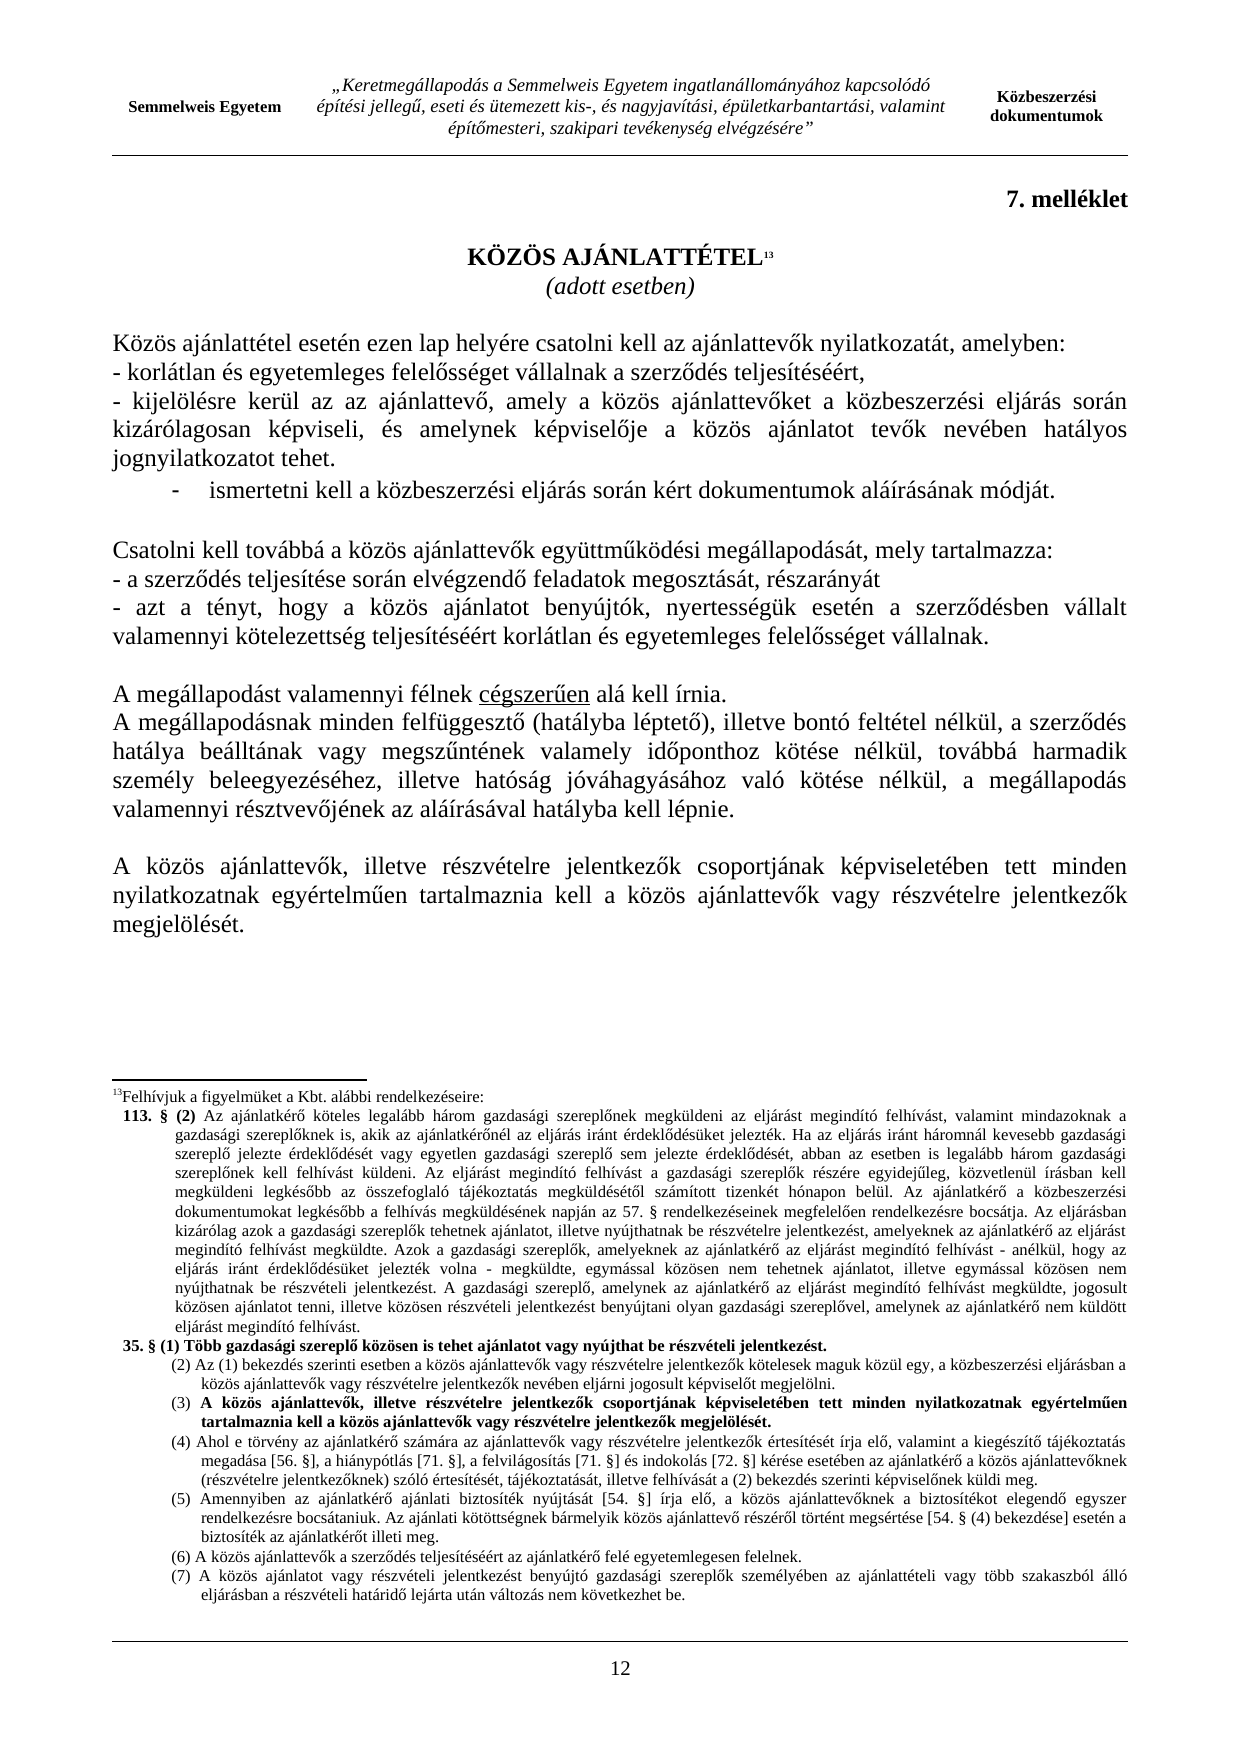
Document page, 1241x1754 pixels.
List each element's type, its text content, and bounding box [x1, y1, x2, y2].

text - kijelölésre kerül az az ajánlattevő, amely a közös ajánlattevőket a közbeszerzési eljárás során kizárólagosan képviseli, és amelynek képviselője a közös ajánlatot tevők nevében hatályos jognyilatkozatot tehet. [112, 386, 1128, 472]
text Csatolni kell továbbá a közös ajánlattevők együttműködési megállapodását, mely tartalmazza: [112, 535, 1128, 564]
text 7. melléklet [112, 184, 1128, 213]
text - korlátlan és egyetemleges felelősséget vállalnak a szerződés teljesítéséért, [112, 357, 1128, 386]
text - azt a tényt, hogy a közös ajánlatot benyújtók, nyertességük esetén a szerződésben vállalt valamennyi kötelezettség teljesítéséért korlátlan és egyetemleges felelősséget vállalnak. [112, 592, 1128, 650]
list ismertetni kell a közbeszerzési eljárás során kért dokumentumok aláírásának módját. [171, 472, 1128, 506]
text KÖZÖS AJÁNLATTÉTEL [112, 242, 1128, 271]
text Közös ajánlattétel esetén ezen lap helyére csatolni kell az ajánlattevők nyilatkozatát, amelyben: [112, 328, 1128, 357]
text - a szerződés teljesítése során elvégzendő feladatok megosztását, részarányát [112, 564, 1128, 592]
text A közös ajánlattevők, illetve részvételre jelentkezők csoportjának képviseletében tett minden nyilatkozatnak egyértelműen tartalmaznia kell a közös ajánlattevők vagy részvételre jelentkezők megjelölését. [112, 851, 1128, 937]
text A megállapodásnak minden felfüggesztő (hatályba léptető), illetve bontó feltétel nélkül, a szerződés hatálya beálltának vagy megszűntének valamely időponthoz kötése nélkül, továbbá harmadik személy beleegyezéséhez, illetve hatóság jóváhagyásához való kötése nélkül, a megállapodás valamennyi résztvevőjének az aláírásával hatályba kell lépnie. [112, 707, 1128, 822]
text (adott esetben) [112, 271, 1128, 299]
text A megállapodást valamennyi félnek cégszerűen alá kell írnia. [112, 679, 1128, 707]
